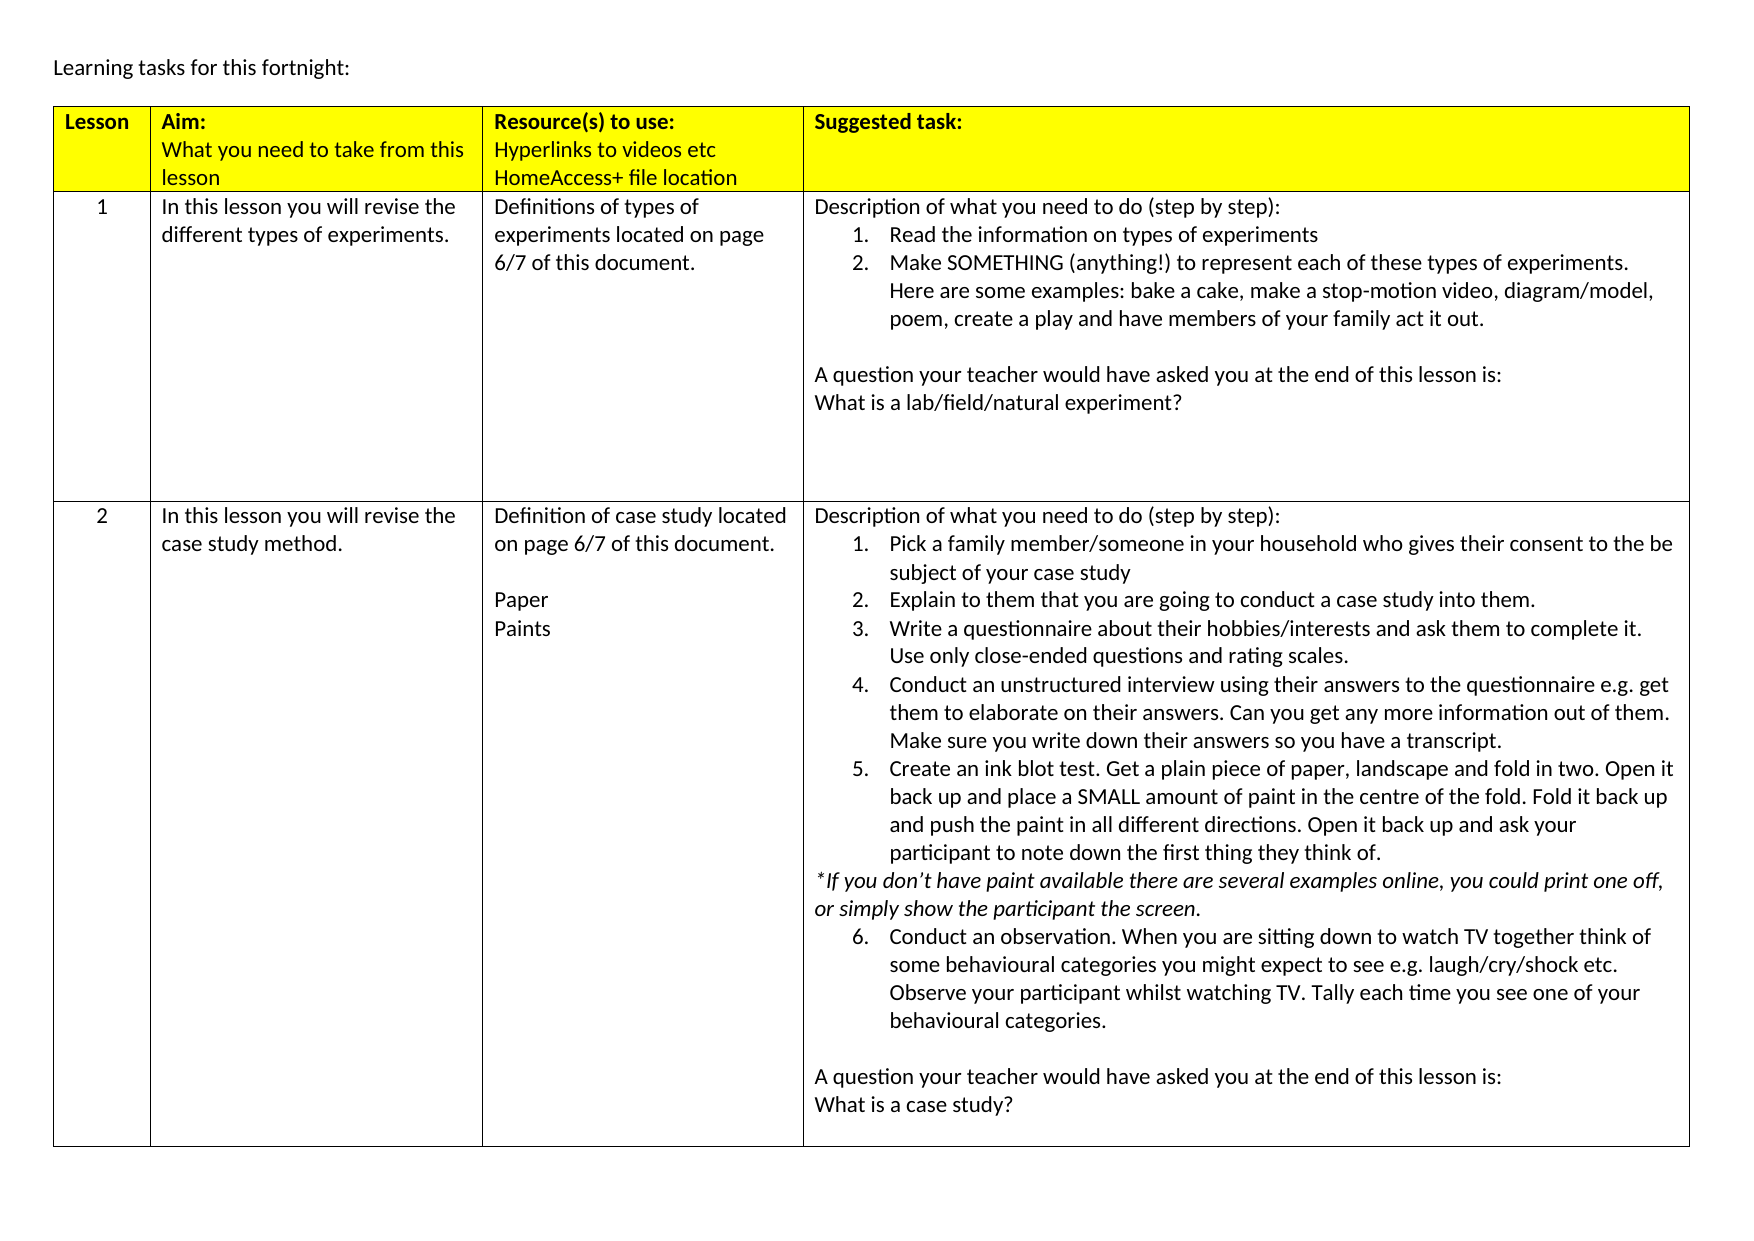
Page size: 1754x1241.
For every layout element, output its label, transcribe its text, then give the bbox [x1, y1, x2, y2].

table_header Resource(s) to use: Hyperlinks to videos etc HomeAccess+ file location [483, 107, 803, 191]
table_cell Description of what you need to do (step by step): Pick a family member/someone in your household who gives their consent to the be subject of your case study Explain to them that you are going to conduct a case study into them. Write a questionnaire about their hobbies/interests and ask them to complete it. Use only close-ended questions and rating scales. Conduct an unstructured interview using their answers to the questionnaire e.g. get them to elaborate on their answers. Can you get any more information out of them. Make sure you write down their answers so you have a transcript. Create an ink blot test. Get a plain piece of paper, landscape and fold in two. Open it back up and place a SMALL amount of paint in the centre of the fold. Fold it back up and push the paint in all different directions. Open it back up and ask your participant to note down the first thing they think of. *If you don’t have paint available there are several examples online, you could print one off, or simply show the participant the screen. Conduct an observation. When you are sitting down to watch TV together think of some behavioural categories you might expect to see e.g. laugh/cry/shock etc. Observe your participant whilst watching TV. Tally each time you see one of your behavioural categories. A question your teacher would have asked you at the end of this lesson is: What is a case study? [804, 502, 1689, 1146]
text Learning tasks for this fortnight: [53, 53, 1679, 81]
table_cell 1 [54, 192, 150, 501]
table_cell Definition of case study located on page 6/7 of this document. Paper Paints [483, 502, 803, 1146]
table_cell Definitions of types of experiments located on page 6/7 of this document. [483, 192, 803, 501]
table_cell Description of what you need to do (step by step): Read the information on types of experiments Make SOMETHING (anything!) to represent each of these types of experiments. Here are some examples: bake a cake, make a stop-motion video, diagram/model, poem, create a play and have members of your family act it out. A question your teacher would have asked you at the end of this lesson is: What is a lab/field/natural experiment? [804, 192, 1689, 501]
table_header Aim: What you need to take from this lesson [151, 107, 482, 191]
table_cell 2 [54, 502, 150, 1146]
table_cell In this lesson you will revise the case study method. [151, 502, 482, 1146]
table_header Suggested task: [804, 107, 1689, 191]
table_header Lesson [54, 107, 150, 191]
table_cell In this lesson you will revise the different types of experiments. [151, 192, 482, 501]
